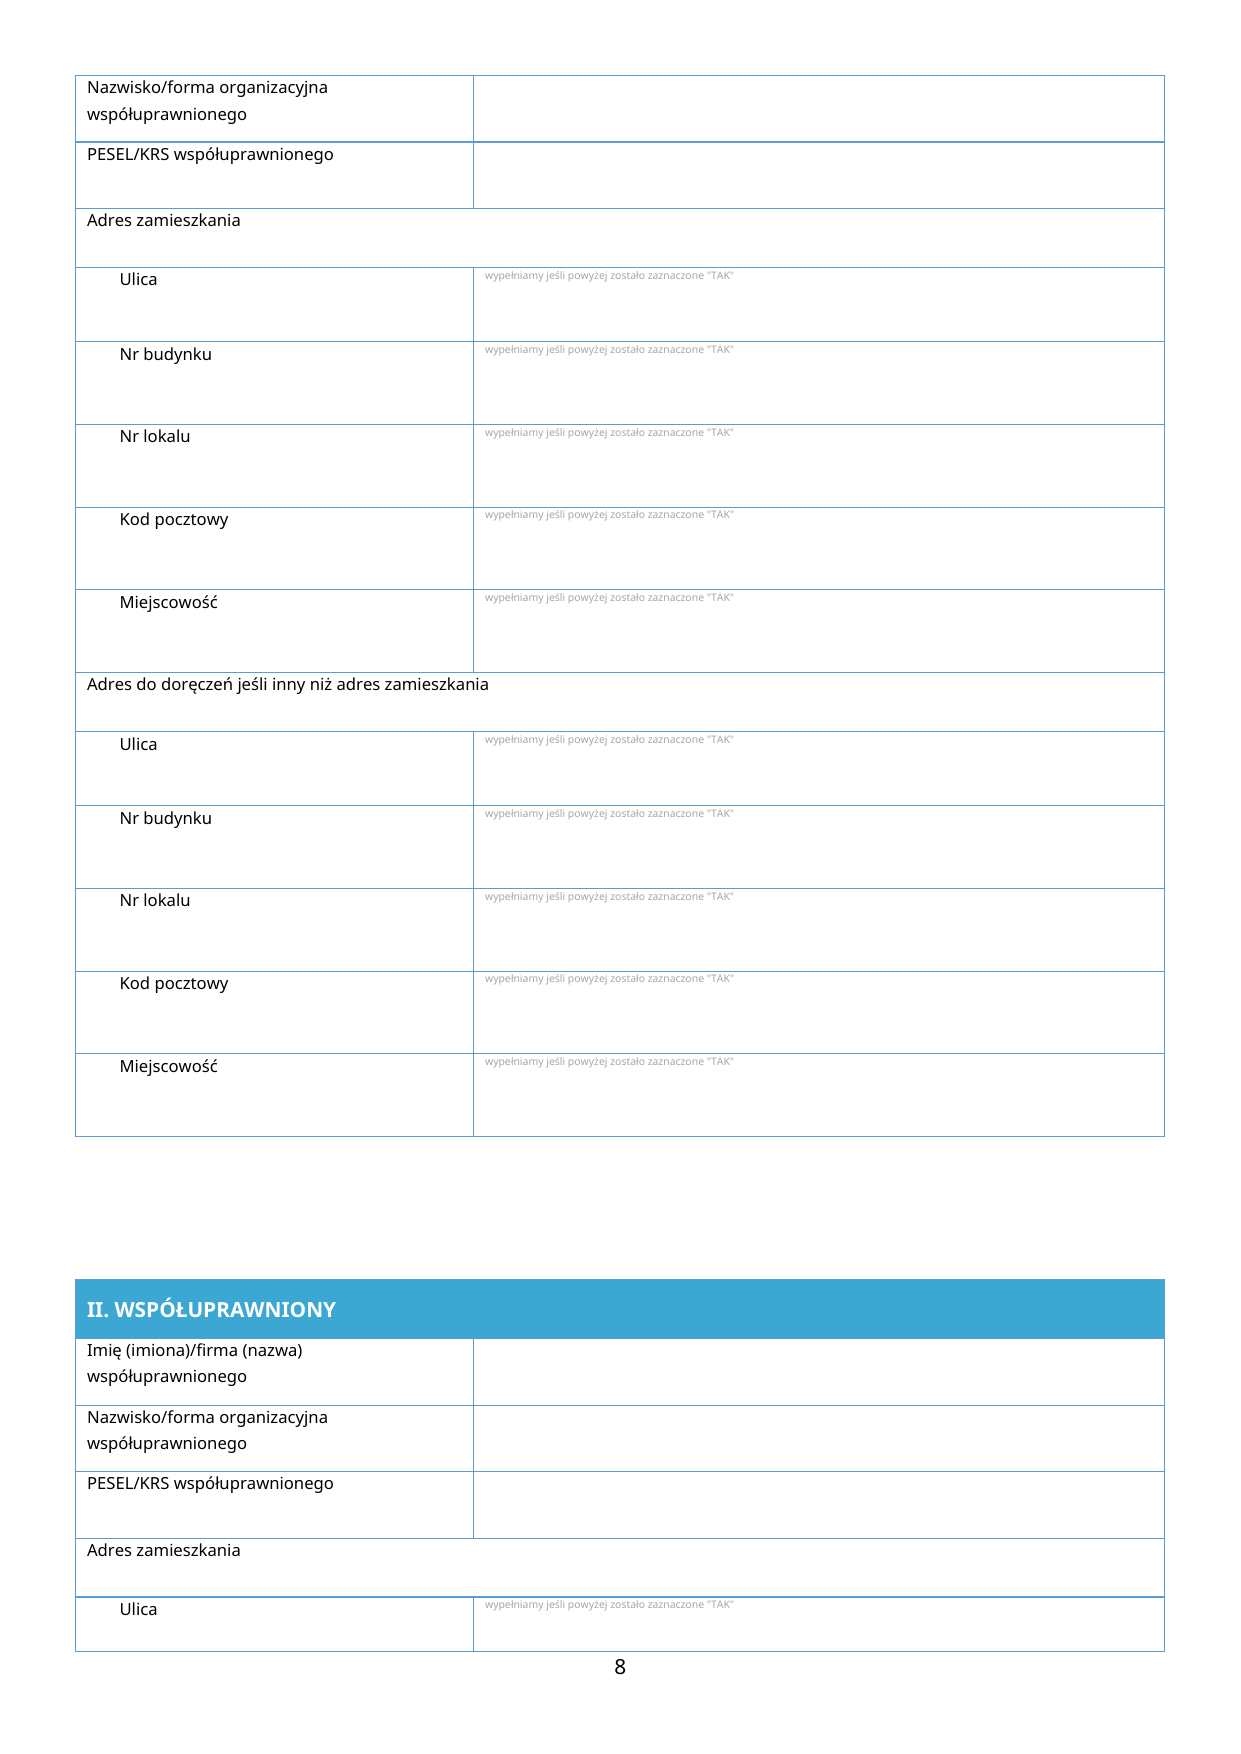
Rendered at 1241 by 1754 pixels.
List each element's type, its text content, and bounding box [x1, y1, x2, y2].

table_cell PESEL/KRS współuprawnionego [76, 1472, 473, 1537]
table_cell wypełniamy jeśli powyżej zostało zaznaczone "TAK" [474, 590, 1164, 672]
table_cell Nr lokalu [76, 425, 473, 507]
table_cell Nazwisko/forma organizacyjna współuprawnionego [76, 76, 473, 141]
table_cell Miejscowość [76, 1054, 473, 1136]
table_cell Nr budynku [76, 806, 473, 888]
table_cell Ulica [76, 1598, 473, 1651]
table_cell Kod pocztowy [76, 972, 473, 1053]
table_cell Ulica [76, 732, 473, 805]
table_cell wypełniamy jeśli powyżej zostało zaznaczone "TAK" [474, 425, 1164, 507]
table_cell wypełniamy jeśli powyżej zostało zaznaczone "TAK" [474, 268, 1164, 341]
table_cell Nr lokalu [76, 889, 473, 971]
table_cell PESEL/KRS współuprawnionego [76, 143, 473, 208]
table_cell wypełniamy jeśli powyżej zostało zaznaczone "TAK" [474, 972, 1164, 1053]
table_cell Miejscowość [76, 590, 473, 672]
table_cell wypełniamy jeśli powyżej zostało zaznaczone "TAK" [474, 806, 1164, 888]
table_cell Adres zamieszkania [76, 209, 1164, 267]
table_cell [474, 1406, 1164, 1471]
table_cell wypełniamy jeśli powyżej zostało zaznaczone "TAK" [474, 508, 1164, 589]
table_cell [474, 1472, 1164, 1537]
table_cell wypełniamy jeśli powyżej zostało zaznaczone "TAK" [474, 1054, 1164, 1136]
table_cell [474, 143, 1164, 208]
table_cell Adres do doręczeń jeśli inny niż adres zamieszkania [76, 673, 1164, 731]
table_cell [474, 1598, 1164, 1651]
table_cell Adres zamieszkania [76, 1539, 1164, 1596]
table_cell Nr budynku [76, 342, 473, 424]
table_cell [474, 76, 1164, 141]
table_cell Kod pocztowy [76, 508, 473, 589]
table_cell Ulica [76, 268, 473, 341]
table_cell wypełniamy jeśli powyżej zostało zaznaczone "TAK" [474, 342, 1164, 424]
table_cell Imię (imiona)/firma (nazwa) współuprawnionego [76, 1339, 473, 1404]
table_cell Nazwisko/forma organizacyjna współuprawnionego [76, 1406, 473, 1471]
table_cell wypełniamy jeśli powyżej zostało zaznaczone "TAK" [474, 732, 1164, 805]
table_header II. WSPÓŁUPRAWNIONY [76, 1280, 1164, 1338]
table_cell wypełniamy jeśli powyżej zostało zaznaczone "TAK" [474, 889, 1164, 971]
table_cell [474, 1339, 1164, 1404]
